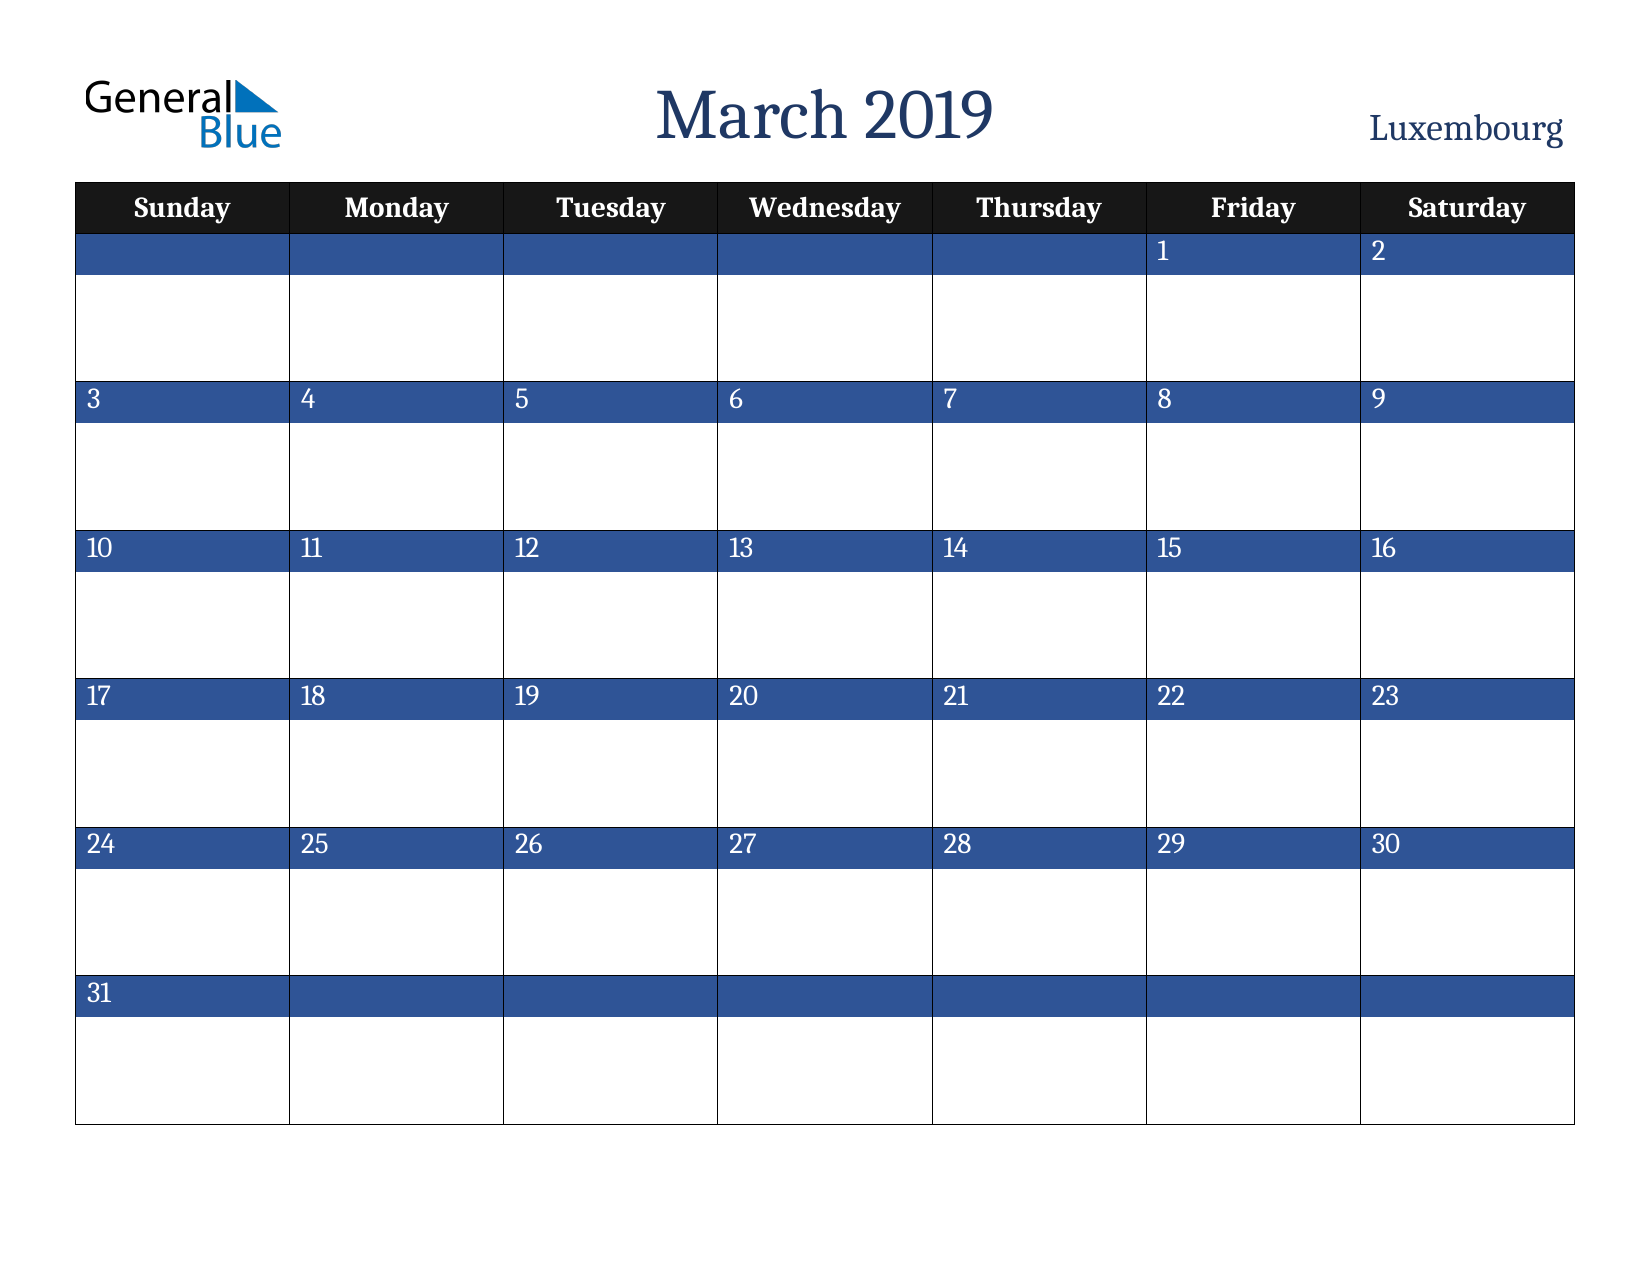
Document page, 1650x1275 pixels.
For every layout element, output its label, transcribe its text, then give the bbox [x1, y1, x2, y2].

table_cell [290, 275, 503, 381]
table_cell [504, 976, 717, 1017]
table_cell 21 [933, 679, 1146, 720]
table_cell [504, 869, 717, 975]
table_cell 1 [1147, 234, 1360, 275]
table_cell [933, 869, 1146, 975]
picture [86, 80, 281, 148]
table_cell [76, 275, 289, 381]
table_cell [718, 976, 932, 1017]
table_cell 15 [1147, 531, 1360, 572]
table_cell [504, 275, 717, 381]
table_cell 3 [76, 382, 289, 423]
table_cell 28 [933, 828, 1146, 869]
table_cell [1361, 720, 1574, 827]
table_cell 18 [290, 679, 503, 720]
table_cell 4 [290, 382, 503, 423]
table_cell 14 [933, 531, 1146, 572]
table_cell [1361, 572, 1574, 678]
table_cell [1147, 275, 1360, 381]
table_cell 9 [1361, 382, 1574, 423]
table_cell 12 [504, 531, 717, 572]
table_cell [718, 720, 932, 827]
table_cell 17 [76, 679, 289, 720]
table_cell [504, 423, 717, 530]
table_cell [933, 234, 1146, 275]
table_cell 13 [718, 531, 932, 572]
table_cell 5 [504, 382, 717, 423]
table_cell [290, 976, 503, 1017]
table_cell 29 [1147, 828, 1360, 869]
table_cell 8 [1147, 382, 1360, 423]
table_cell 20 [718, 679, 932, 720]
table_cell [933, 976, 1146, 1017]
table_cell [1147, 976, 1360, 1017]
table_cell [1361, 869, 1574, 975]
table_cell Tuesday [504, 183, 717, 233]
table_cell Sunday [76, 183, 289, 233]
table_cell 31 [76, 976, 289, 1017]
table_cell [76, 423, 289, 530]
table_cell 2 [1361, 234, 1574, 275]
table_cell [504, 572, 717, 678]
table_cell [718, 869, 932, 975]
table_cell [290, 572, 503, 678]
table_cell [1147, 572, 1360, 678]
table_cell [1147, 869, 1360, 975]
table_cell 30 [1361, 828, 1574, 869]
table_cell [76, 1017, 289, 1123]
table_cell [718, 572, 932, 678]
table_cell Thursday [933, 183, 1146, 233]
table_cell [76, 869, 289, 975]
table_cell 22 [1147, 679, 1360, 720]
table_cell [718, 234, 932, 275]
table_cell [718, 1017, 932, 1123]
table_cell [290, 423, 503, 530]
table_cell 6 [718, 382, 932, 423]
table_header March 2019 [504, 75, 1146, 182]
table_cell [933, 423, 1146, 530]
table_cell [504, 720, 717, 827]
table_cell [933, 275, 1146, 381]
table_cell [290, 869, 503, 975]
table_cell [1147, 1017, 1360, 1123]
table_cell [718, 423, 932, 530]
table_cell [504, 1017, 717, 1123]
table_cell [76, 572, 289, 678]
table_cell [933, 1017, 1146, 1123]
table_cell [933, 572, 1146, 678]
table_cell 24 [76, 828, 289, 869]
table_cell Saturday [1361, 183, 1574, 233]
table_cell 26 [504, 828, 717, 869]
table_cell [1147, 720, 1360, 827]
table_cell 23 [1361, 679, 1574, 720]
table_cell [290, 234, 503, 275]
table_cell [290, 1017, 503, 1123]
table_cell 16 [1361, 531, 1574, 572]
table_cell [1361, 976, 1574, 1017]
table_cell 10 [76, 531, 289, 572]
table_cell 25 [290, 828, 503, 869]
table_cell [1361, 423, 1574, 530]
table_cell [76, 234, 289, 275]
table_cell [76, 720, 289, 827]
table_cell [504, 234, 717, 275]
table_cell 7 [933, 382, 1146, 423]
table_cell [290, 720, 503, 827]
table_cell [1361, 1017, 1574, 1123]
table_cell Monday [290, 183, 503, 233]
table_cell 19 [504, 679, 717, 720]
table_cell [933, 720, 1146, 827]
table_cell 27 [718, 828, 932, 869]
table_cell [718, 275, 932, 381]
table_cell Friday [1147, 183, 1360, 233]
table_cell [1361, 275, 1574, 381]
table_cell [1147, 423, 1360, 530]
table_header Luxembourg [1146, 75, 1574, 182]
table_cell 11 [290, 531, 503, 572]
table_header [76, 75, 503, 182]
table_cell Wednesday [718, 183, 932, 233]
